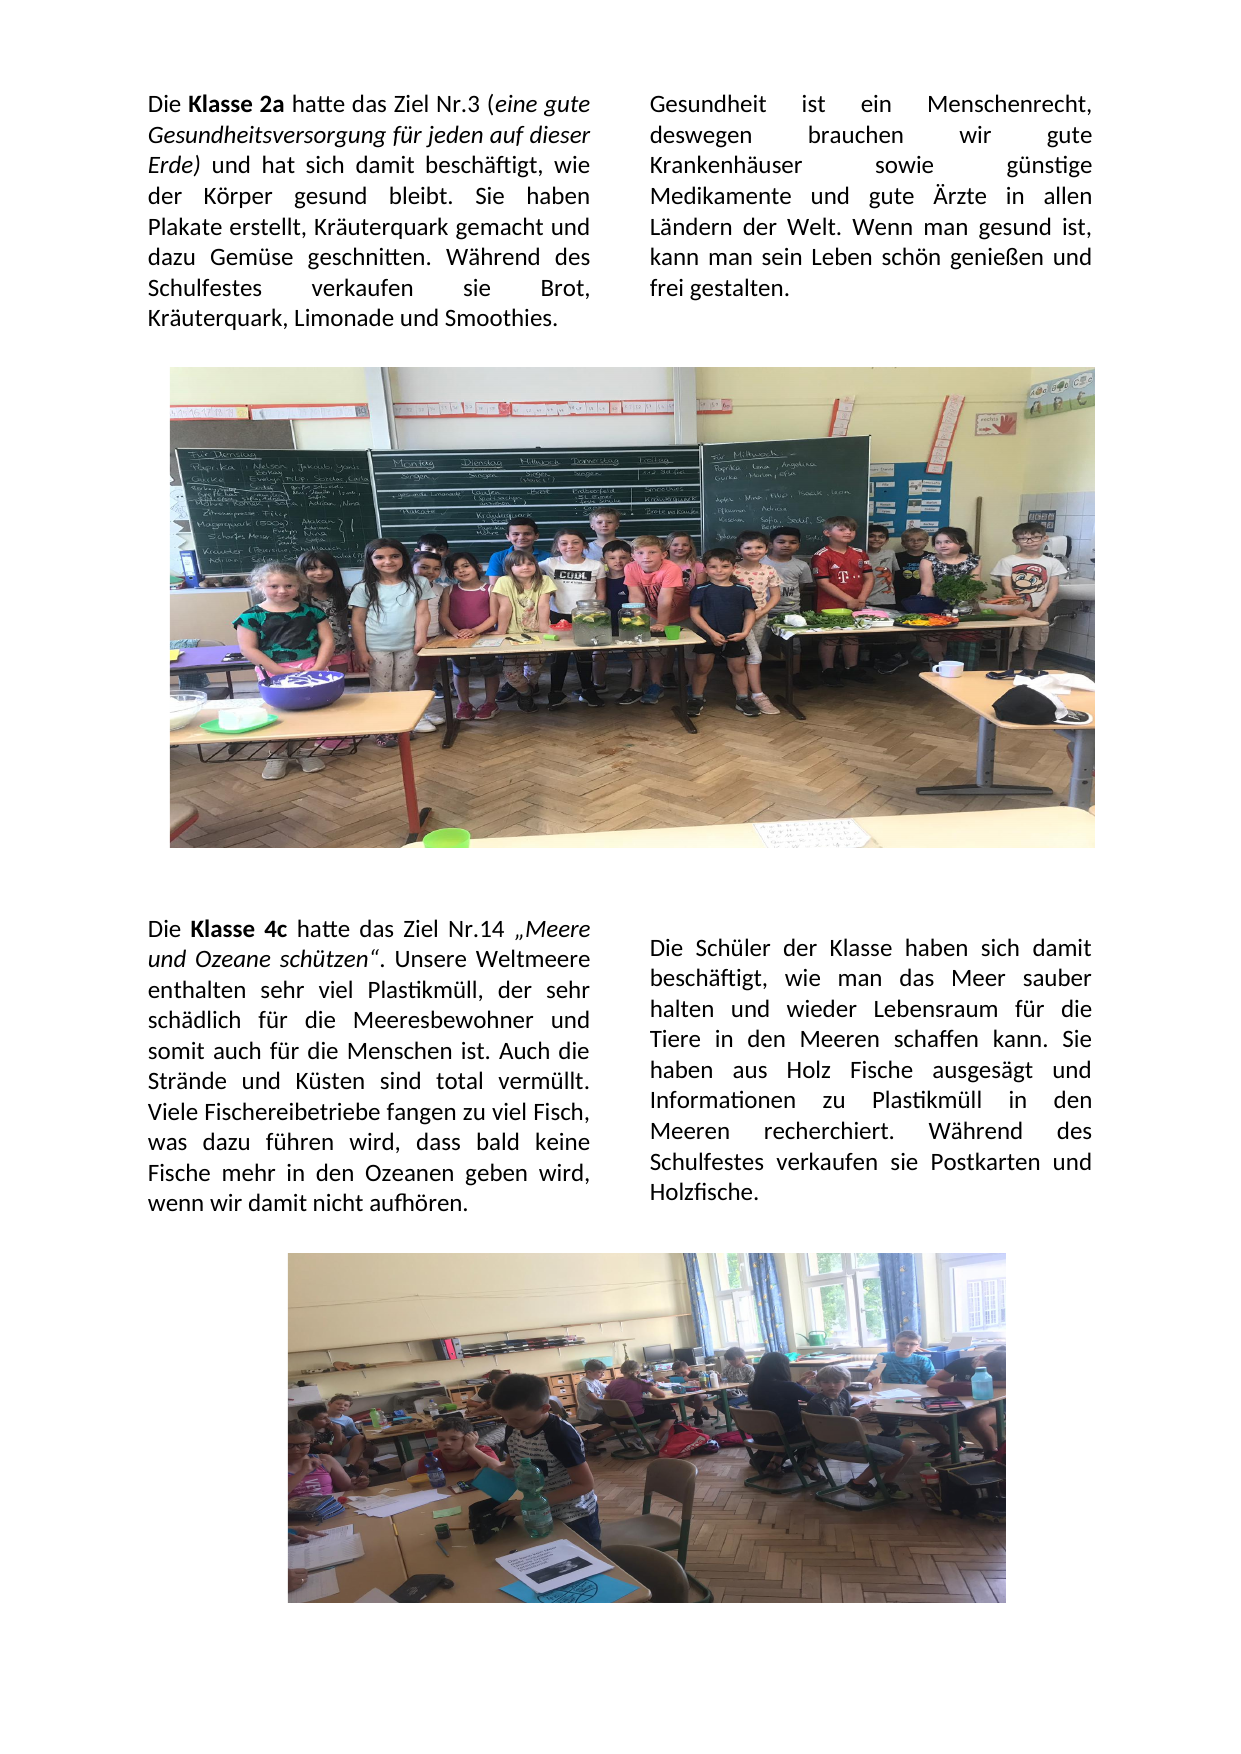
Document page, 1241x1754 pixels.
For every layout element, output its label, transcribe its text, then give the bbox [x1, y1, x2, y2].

text Die Klasse 4c hatte das Ziel Nr.14 „Meere und Ozeane schützen“. Unsere Weltmeere enthalten sehr viel Plastikmüll, der sehr schädlich für die Meeresbewohner und somit auch für die Menschen ist. Auch die Strände und Küsten sind total vermüllt. Viele Fischereibetriebe fangen zu viel Fisch, was dazu führen wird, dass bald keine Fische mehr in den Ozeanen geben wird, wenn wir damit nicht aufhören. [148, 913, 591, 1218]
picture [169, 367, 1095, 848]
text Gesundheit ist ein Menschenrecht, deswegen brauchen wir gute Krankenhäuser sowie günstige Medikamente und gute Ärzte in allen Ländern der Welt. Wenn man gesund ist, kann man sein Leben schön genießen und frei gestalten. [649, 89, 1093, 302]
text Die Schüler der Klasse haben sich damit beschäftigt, wie man das Meer sauber halten und wieder Lebensraum für die Tiere in den Meeren schaffen kann. Sie haben aus Holz Fische ausgesägt und Informationen zu Plastikmüll in den Meeren recherchiert. Während des Schulfestes verkaufen sie Postkarten und Holzfische. [649, 932, 1093, 1207]
picture [287, 1253, 1006, 1603]
text Die Klasse 2a hatte das Ziel Nr.3 (eine gute Gesundheitsversorgung für jeden auf dieser Erde) und hat sich damit beschäftigt, wie der Körper gesund bleibt. Sie haben Plakate erstellt, Kräuterquark gemacht und dazu Gemüse geschnitten. Während des Schulfestes verkaufen sie Brot, Kräuterquark, Limonade und Smoothies. [148, 89, 591, 333]
